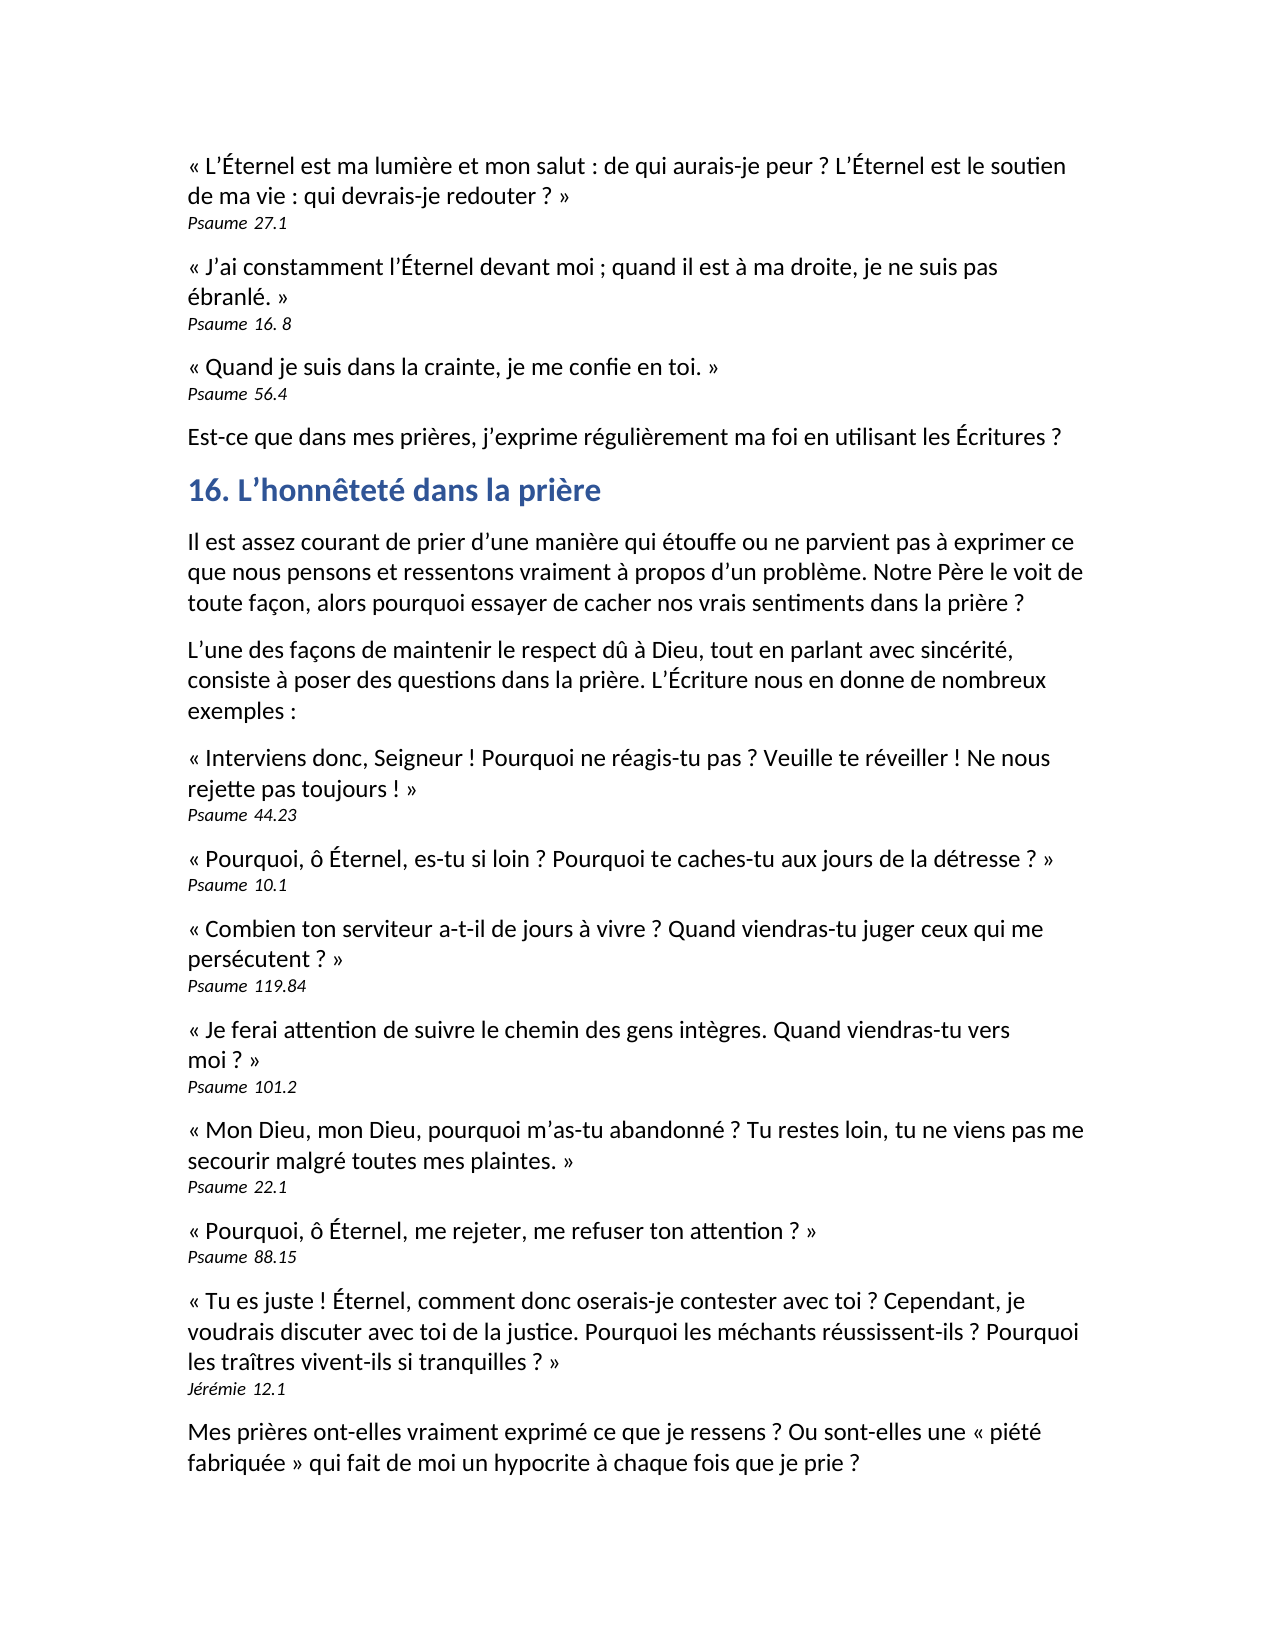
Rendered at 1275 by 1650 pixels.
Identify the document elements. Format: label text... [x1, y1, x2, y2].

text Est-ce que dans mes prières, j’exprime régulièrement ma foi en utilisant les Écritures ? [187, 421, 1087, 452]
text « Pourquoi, ô Éternel, me rejeter, me refuser ton attention ? » Psaume 88.15 [187, 1215, 1087, 1268]
text « Quand je suis dans la crainte, je me confie en toi. » Psaume 56.4 [187, 351, 1087, 405]
text « Mon Dieu, mon Dieu, pourquoi m’as-tu abandonné ? Tu restes loin, tu ne viens pas me secourir malgré toutes mes plaintes. » Psaume 22.1 [187, 1114, 1087, 1198]
text Mes prières ont-elles vraiment exprimé ce que je ressens ? Ou sont-elles une « piété fabriquée » qui fait de moi un hypocrite à chaque fois que je prie ? [187, 1416, 1087, 1477]
text « Interviens donc, Seigneur ! Pourquoi ne réagis-tu pas ? Veuille te réveiller ! Ne nous rejette pas toujours ! » Psaume 44.23 [187, 742, 1087, 826]
text « Je ferai attention de suivre le chemin des gens intègres. Quand viendras-tu vers moi ? » Psaume 101.2 [187, 1014, 1087, 1098]
text « J’ai constamment l’Éternel devant moi ; quand il est à ma droite, je ne suis pas ébranlé. » Psaume 16. 8 [187, 251, 1087, 334]
text « Pourquoi, ô Éternel, es-tu si loin ? Pourquoi te caches-tu aux jours de la détresse ? » Psaume 10.1 [187, 843, 1087, 896]
text L’une des façons de maintenir le respect dû à Dieu, tout en parlant avec sincérité, consiste à poser des questions dans la prière. L’Écriture nous en donne de nombreux exemples : [187, 634, 1087, 726]
text Il est assez courant de prier d’une manière qui étouffe ou ne parvient pas à exprimer ce que nous pensons et ressentons vraiment à propos d’un problème. Notre Père le voit de toute façon, alors pourquoi essayer de cacher nos vrais sentiments dans la prière ? [187, 526, 1087, 617]
text « Tu es juste ! Éternel, comment donc oserais-je contester avec toi ? Cependant, je voudrais discuter avec toi de la justice. Pourquoi les méchants réussissent-ils ? Pourquoi les traîtres vivent-ils si tranquilles ? » Jérémie 12.1 [187, 1285, 1087, 1399]
subtitle 16. L’honnêteté dans la prière [187, 468, 1087, 509]
text « L’Éternel est ma lumière et mon salut : de qui aurais-je peur ? L’Éternel est le soutien de ma vie : qui devrais-je redouter ? » Psaume 27.1 [187, 150, 1087, 234]
text « Combien ton serviteur a-t-il de jours à vivre ? Quand viendras-tu juger ceux qui me persécutent ? » Psaume 119.84 [187, 913, 1087, 997]
